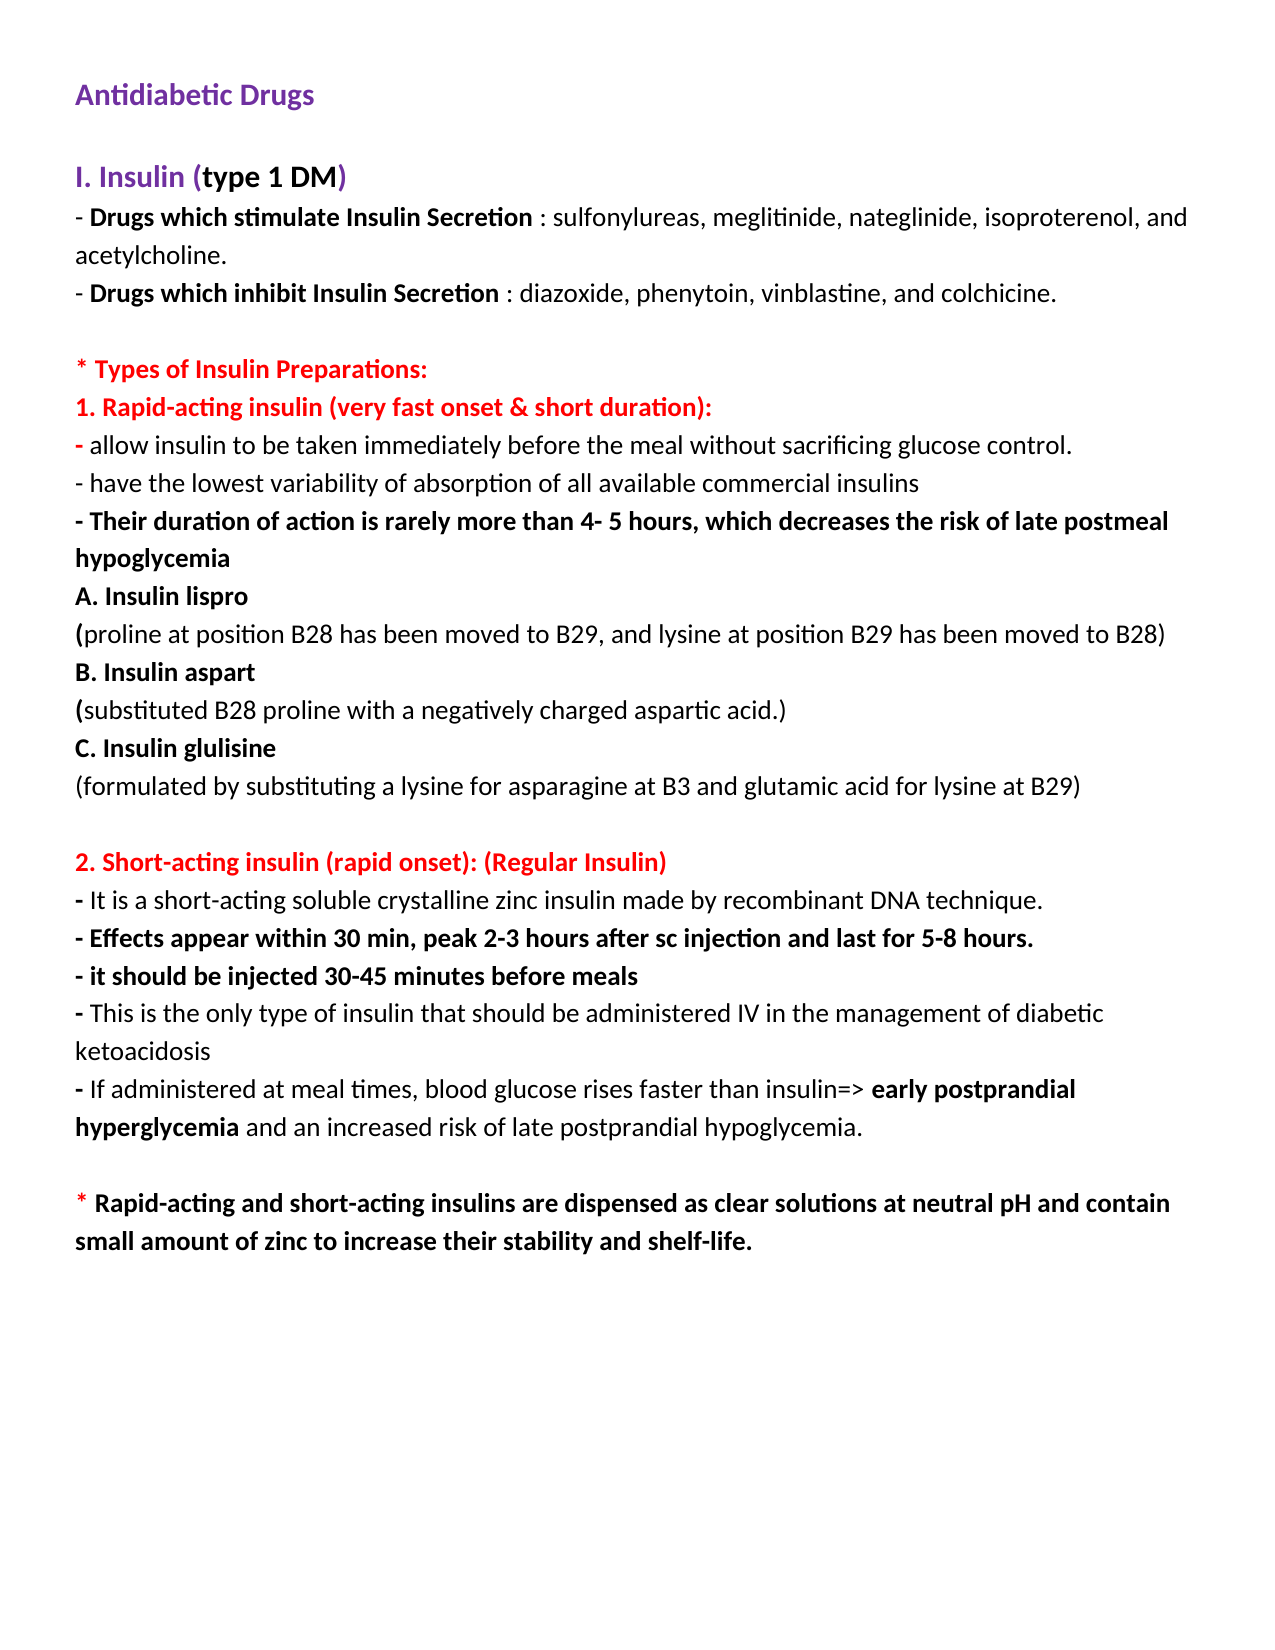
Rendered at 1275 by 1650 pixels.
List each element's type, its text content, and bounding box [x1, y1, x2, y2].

text * Types of Insulin Preparations: [75, 352, 1200, 385]
text 2. Short-acting insulin (rapid onset): (Regular Insulin) [75, 845, 1200, 878]
text 1. Rapid-acting insulin (very fast onset & short duration): [75, 390, 1200, 423]
text - It is a short-acting soluble crystalline zinc insulin made by recombinant DNA technique. [75, 883, 1200, 916]
text (proline at position B28 has been moved to B29, and lysine at position B29 has been moved to B28) [75, 617, 1200, 651]
text C. Insulin glulisine [75, 731, 1200, 764]
text (substituted B28 proline with a negatively charged aspartic acid.) [75, 693, 1200, 726]
text - allow insulin to be taken immediately before the meal without sacrificing glucose control. [75, 428, 1200, 461]
text - have the lowest variability of absorption of all available commercial insulins [75, 466, 1200, 499]
text I. Insulin (type 1 DM) [75, 157, 1200, 195]
text - it should be injected 30-45 minutes before meals [75, 959, 1200, 992]
text - This is the only type of insulin that should be administered IV in the management of diabetic ketoacidosis [75, 997, 1200, 1068]
text * Rapid-acting and short-acting insulins are dispensed as clear solutions at neutral pH and contain small amount of zinc to increase their stability and shelf-life. [75, 1186, 1200, 1257]
text - Their duration of action is rarely more than 4- 5 hours, which decreases the risk of late postmeal hypoglycemia [75, 504, 1200, 575]
text (formulated by substituting a lysine for asparagine at B3 and glutamic acid for lysine at B29) [75, 769, 1200, 802]
text - Drugs which inhibit Insulin Secretion : diazoxide, phenytoin, vinblastine, and colchicine. [75, 276, 1200, 309]
text A. Insulin lispro [75, 579, 1200, 613]
text B. Insulin aspart [75, 655, 1200, 688]
text - If administered at meal times, blood glucose rises faster than insulin=> early postprandial hyperglycemia and an increased risk of late postprandial hypoglycemia. [75, 1072, 1200, 1143]
text Antidiabetic Drugs [75, 75, 1200, 113]
text - Effects appear within 30 min, peak 2-3 hours after sc injection and last for 5-8 hours. [75, 921, 1200, 954]
text - Drugs which stimulate Insulin Secretion : sulfonylureas, meglitinide, nateglinide, isoproterenol, and acetylcholine. [75, 200, 1200, 271]
